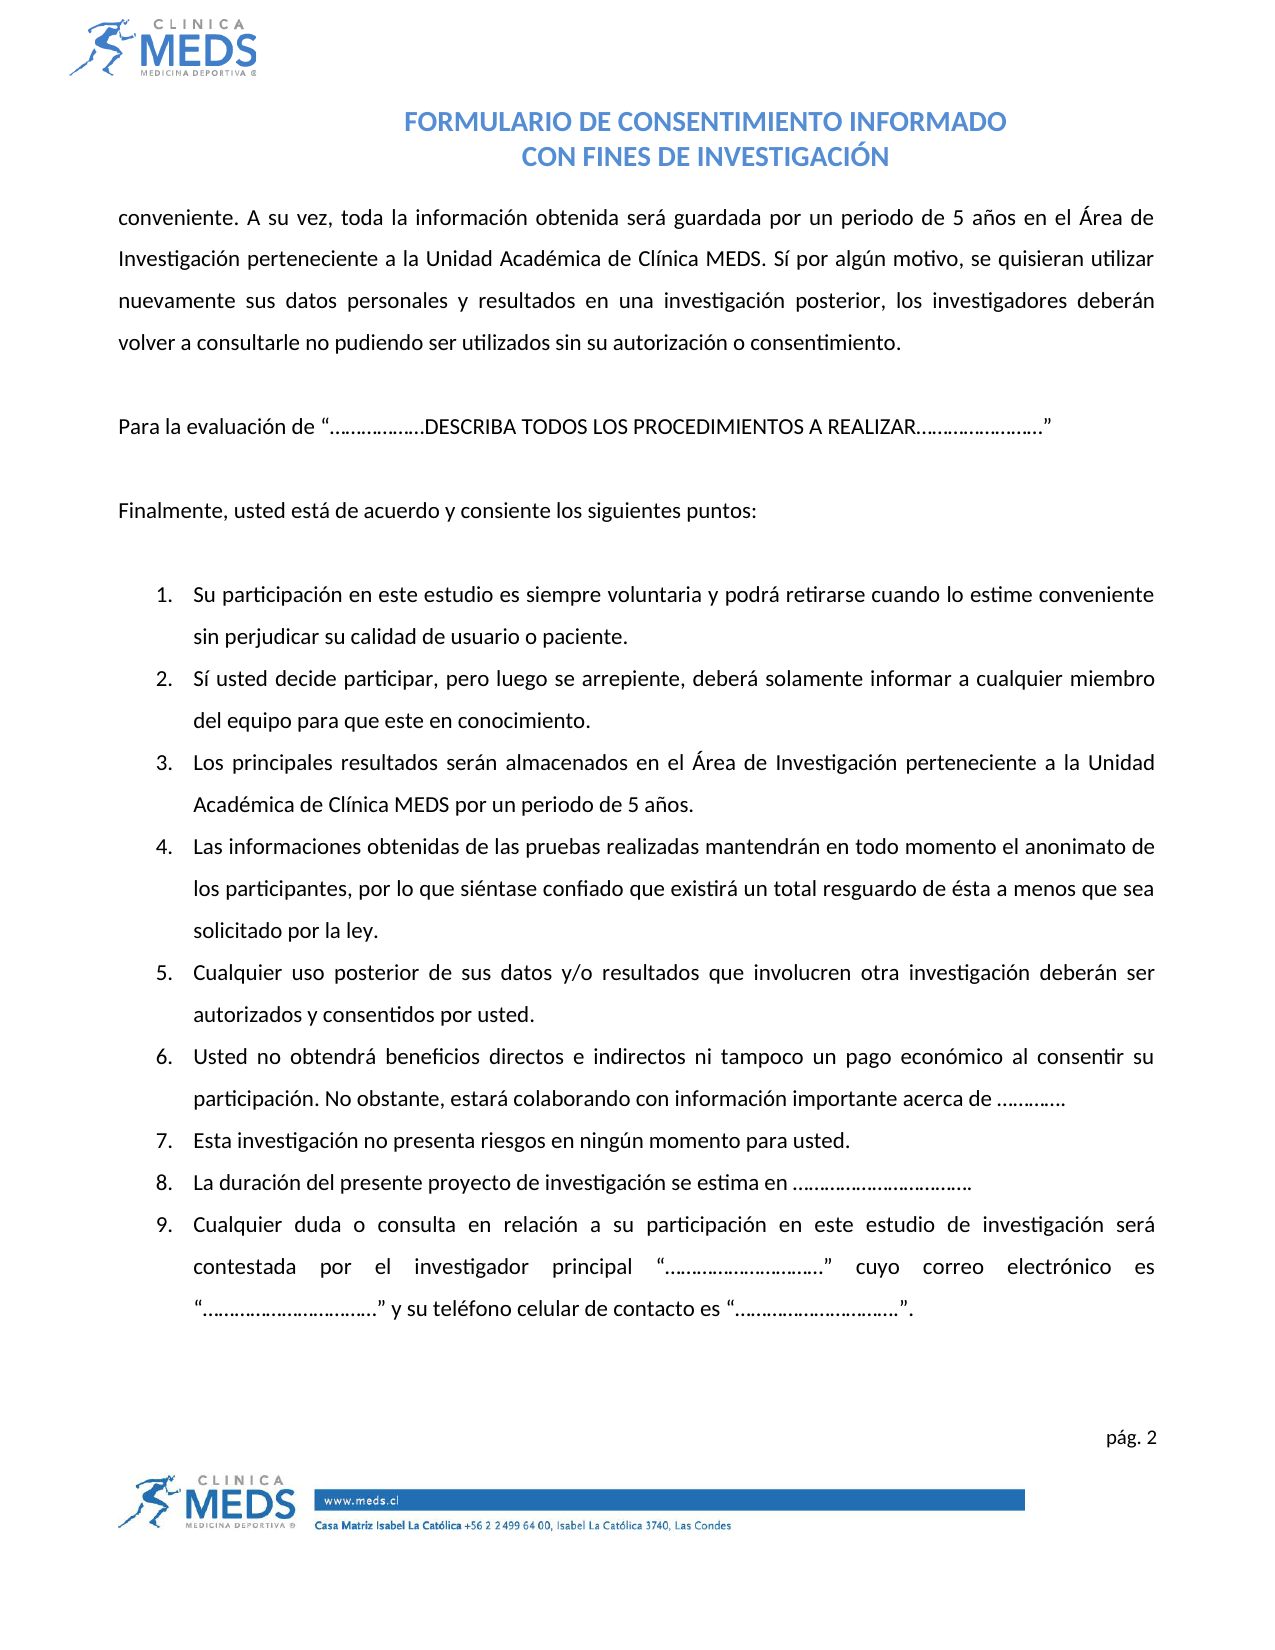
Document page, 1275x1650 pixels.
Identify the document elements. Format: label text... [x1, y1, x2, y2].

list Su participación en este estudio es siempre voluntaria y podrá retirarse cuando lo estime conveniente sin perjudicar su calidad de usuario o paciente. [156, 580, 1157, 650]
text Para la evaluación de “………………DESCRIBA TODOS LOS PROCEDIMIENTOS A REALIZAR……………………” [118, 412, 1157, 441]
picture [68, 0, 257, 92]
list Esta investigación no presenta riesgos en ningún momento para usted. [156, 1126, 1157, 1154]
list Los principales resultados serán almacenados en el Área de Investigación perteneciente a la Unidad Académica de Clínica MEDS por un periodo de 5 años. [156, 748, 1157, 818]
list La duración del presente proyecto de investigación se estima en ……………………………. [156, 1168, 1157, 1196]
text Finalmente, usted está de acuerdo y consiente los siguientes puntos: [118, 496, 1157, 524]
list Cualquier uso posterior de sus datos y/o resultados que involucren otra investigación deberán ser autorizados y consentidos por usted. [156, 958, 1157, 1028]
list Sí usted decide participar, pero luego se arrepiente, deberá solamente informar a cualquier miembro del equipo para que este en conocimiento. [156, 664, 1157, 734]
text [118, 203, 1157, 357]
list Usted no obtendrá beneficios directos e indirectos ni tampoco un pago económico al consentir su participación. No obstante, estará colaborando con información importante acerca de …………. [156, 1042, 1157, 1112]
list Cualquier duda o consulta en relación a su participación en este estudio de investigación será contestada por el investigador principal “…………………………” cuyo correo electrónico es “……………………………” y su teléfono celular de contacto es “………………………….”. [156, 1210, 1157, 1322]
list Las informaciones obtenidas de las pruebas realizadas mantendrán en todo momento el anonimato de los participantes, por lo que siéntase confiado que existirá un total resguardo de ésta a menos que sea solicitado por la ley. [156, 832, 1157, 944]
